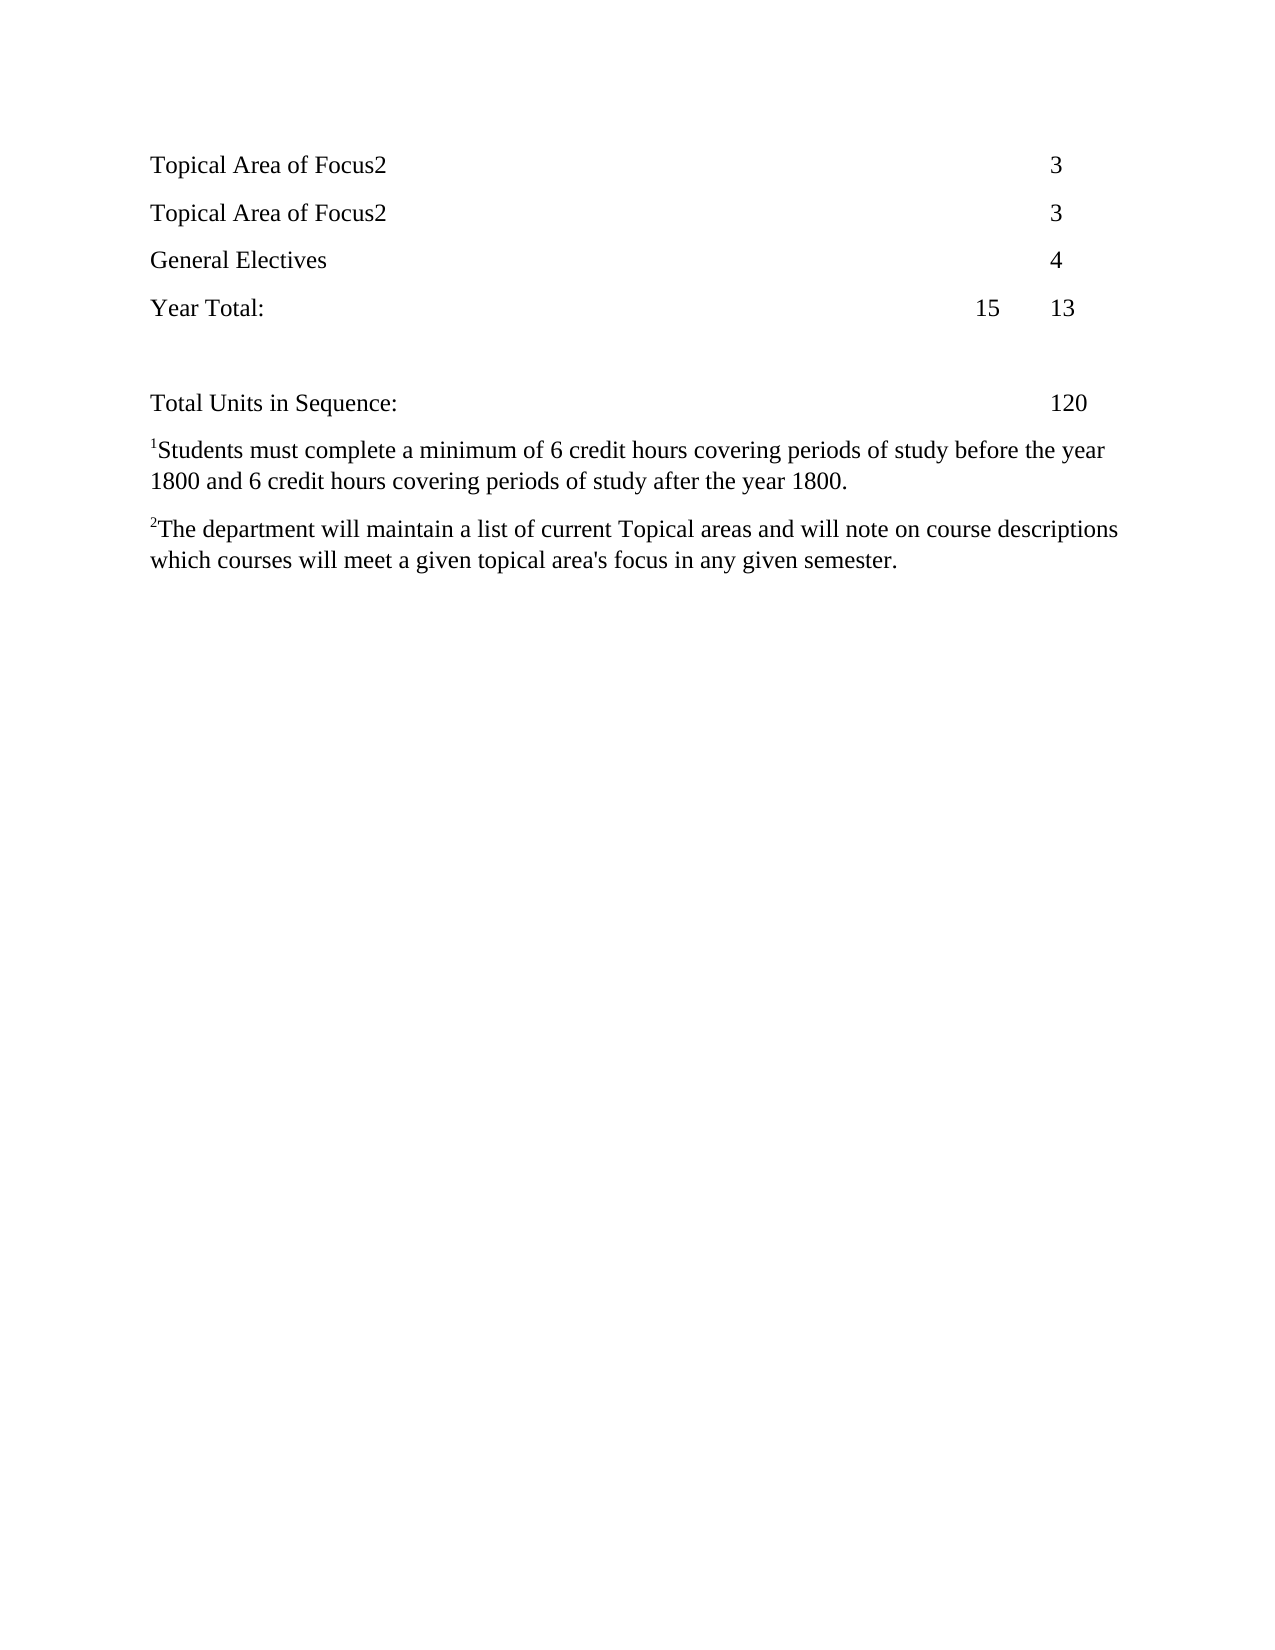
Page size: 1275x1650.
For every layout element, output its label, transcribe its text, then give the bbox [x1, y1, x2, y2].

text Year Total: 15 13 [150, 293, 1125, 322]
text 1Students must complete a minimum of 6 credit hours covering periods of study before the year 1800 and 6 credit hours covering periods of study after the year 1800. [150, 435, 1125, 495]
text General Electives 4 [150, 245, 1125, 274]
text Total Units in Sequence: 120 [150, 388, 1125, 416]
text Topical Area of Focus2 3 [150, 150, 1125, 179]
text Topical Area of Focus2 3 [150, 198, 1125, 226]
text 2The department will maintain a list of current Topical areas and will note on course descriptions which courses will meet a given topical area's focus in any given semester. [150, 514, 1125, 574]
